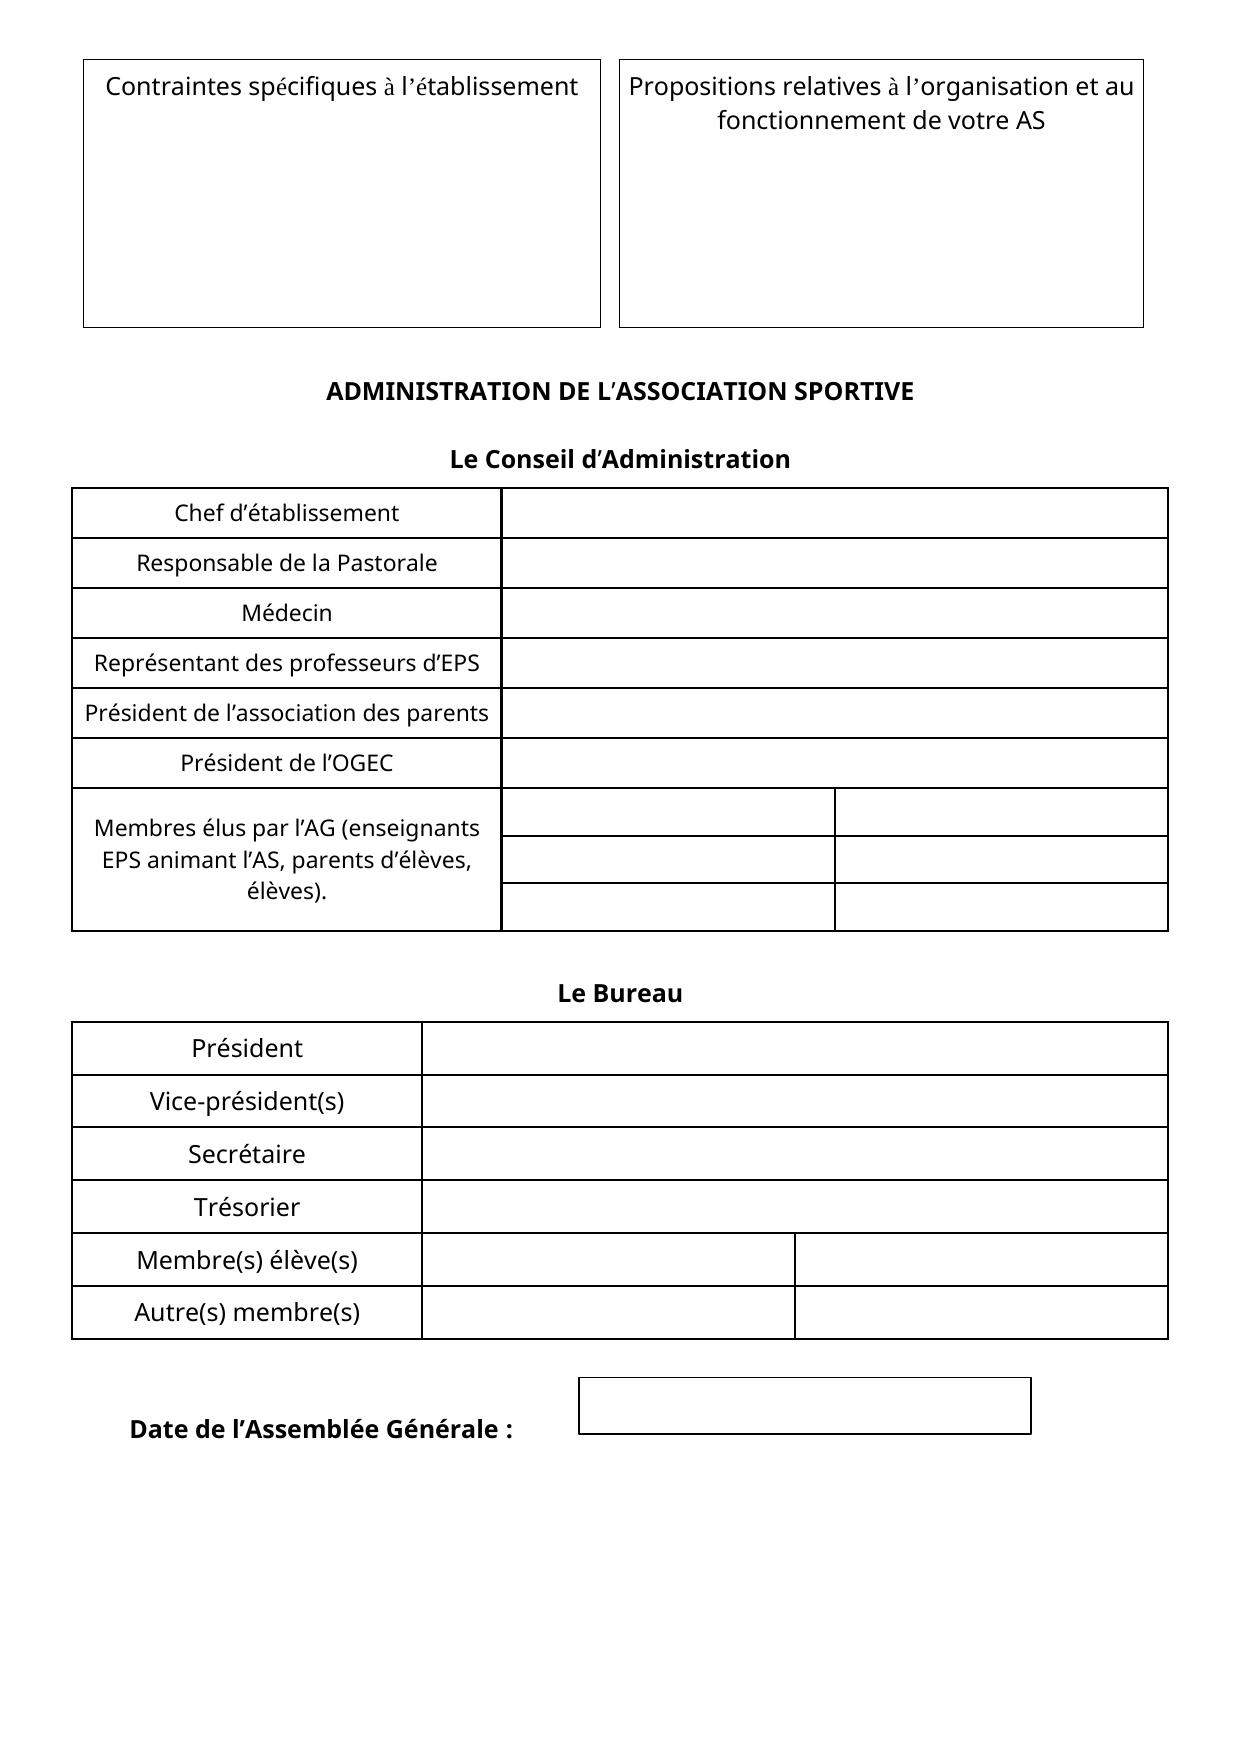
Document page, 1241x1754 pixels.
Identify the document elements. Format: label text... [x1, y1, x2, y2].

table_cell Secrétaire [73, 1128, 421, 1179]
table_cell [423, 1181, 1167, 1232]
table_cell [423, 1076, 1167, 1126]
table_cell Vice-président(s) [73, 1076, 421, 1126]
table_cell Membre(s) élève(s) [73, 1234, 421, 1285]
table_header [503, 489, 1167, 537]
table_cell Trésorier [73, 1181, 421, 1232]
table_cell [423, 1234, 794, 1285]
text Date de l’Assemblée Générale : [71, 1412, 1169, 1446]
table_header Contraintes spécifiques à l’établissement [84, 60, 600, 327]
table_cell Membres élus par l’AG (enseignants EPS animant l’AS, parents d’élèves, élèves). [73, 789, 500, 929]
table_header Président [73, 1023, 421, 1073]
table_cell [423, 1128, 1167, 1179]
table_cell [796, 1234, 1167, 1285]
text Le Conseil d’Administration [71, 442, 1169, 476]
table_cell [503, 689, 1167, 737]
table_header Chef d’établissement [73, 489, 500, 537]
table_cell [836, 789, 1167, 834]
table_cell [503, 639, 1167, 687]
table_cell [503, 789, 834, 834]
table_header Propositions relatives à l’organisation et au fonctionnement de votre AS [620, 60, 1143, 327]
table_cell [836, 837, 1167, 882]
table_cell [836, 884, 1167, 929]
table_cell Autre(s) membre(s) [73, 1287, 421, 1337]
table_cell [503, 589, 1167, 637]
table_header [423, 1023, 1167, 1073]
text Le Bureau [71, 975, 1169, 1009]
table_cell Médecin [73, 589, 500, 637]
table_cell [423, 1287, 794, 1337]
table_cell [503, 884, 834, 929]
table_cell [503, 539, 1167, 587]
table_cell Responsable de la Pastorale [73, 539, 500, 587]
table_cell [796, 1287, 1167, 1337]
table_cell Représentant des professeurs d’EPS [73, 639, 500, 687]
text ADMINISTRATION DE L’ASSOCIATION SPORTIVE [71, 373, 1169, 407]
table_header [601, 59, 619, 327]
table_cell Président de l’association des parents [73, 689, 500, 737]
table_cell Président de l’OGEC [73, 739, 500, 787]
table_cell [503, 837, 834, 882]
table_cell [503, 739, 1167, 787]
